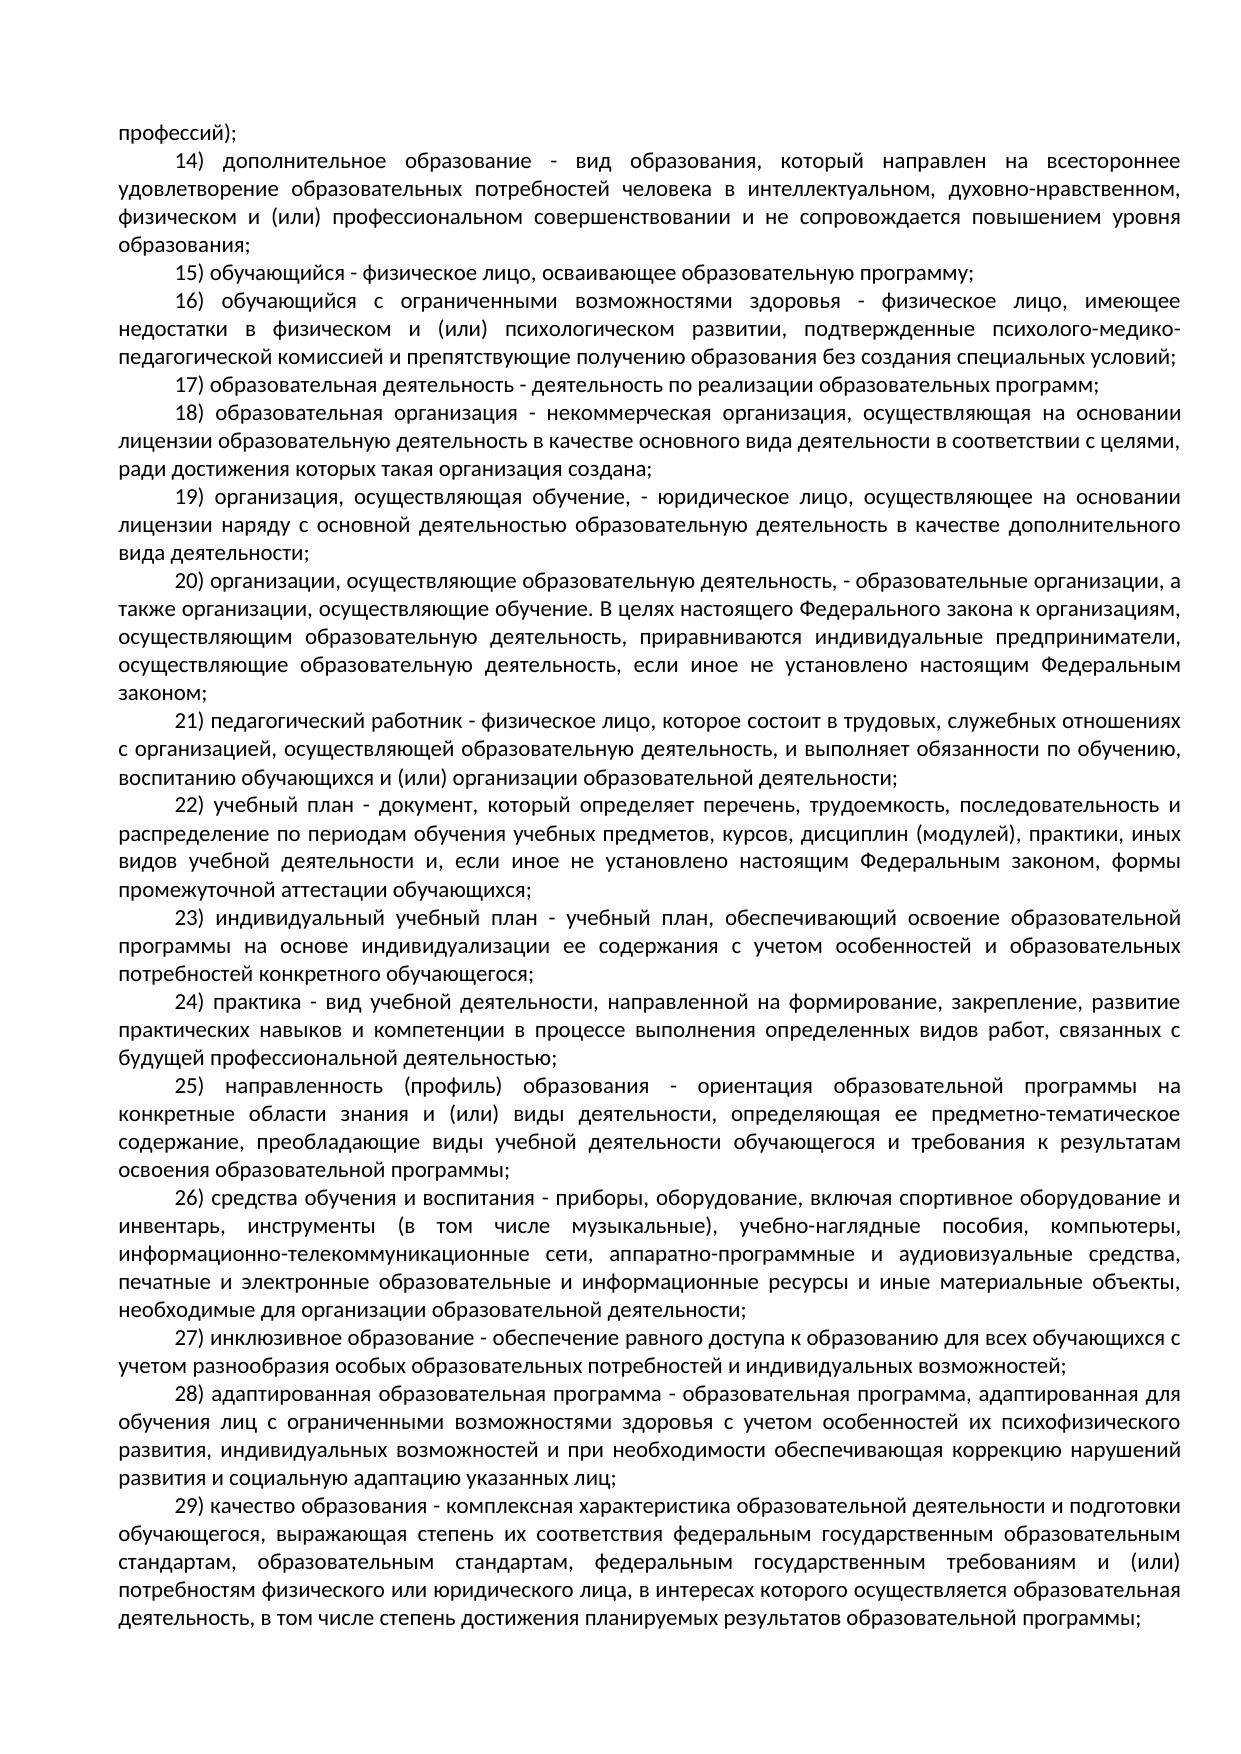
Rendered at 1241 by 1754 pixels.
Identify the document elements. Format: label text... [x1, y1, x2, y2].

text 26) средства обучения и воспитания - приборы, оборудование, включая спортивное оборудование и инвентарь, инструменты (в том числе музыкальные), учебно-наглядные пособия, компьютеры, информационно-телекоммуникационные сети, аппаратно-программные и аудиовизуальные средства, печатные и электронные образовательные и информационные ресурсы и иные материальные объекты, необходимые для организации образовательной деятельности; [118, 1183, 1181, 1323]
text 22) учебный план - документ, который определяет перечень, трудоемкость, последовательность и распределение по периодам обучения учебных предметов, курсов, дисциплин (модулей), практики, иных видов учебной деятельности и, если иное не установлено настоящим Федеральным законом, формы промежуточной аттестации обучающихся; [118, 791, 1181, 903]
text 19) организация, осуществляющая обучение, - юридическое лицо, осуществляющее на основании лицензии наряду с основной деятельностью образовательную деятельность в качестве дополнительного вида деятельности; [118, 482, 1181, 566]
text 24) практика - вид учебной деятельности, направленной на формирование, закрепление, развитие практических навыков и компетенции в процессе выполнения определенных видов работ, связанных с будущей профессиональной деятельностью; [118, 987, 1181, 1071]
text 16) обучающийся с ограниченными возможностями здоровья - физическое лицо, имеющее недостатки в физическом и (или) психологическом развитии, подтвержденные психолого-медико-педагогической комиссией и препятствующие получению образования без создания специальных условий; [118, 286, 1181, 370]
text 25) направленность (профиль) образования - ориентация образовательной программы на конкретные области знания и (или) виды деятельности, определяющая ее предметно-тематическое содержание, преобладающие виды учебной деятельности обучающегося и требования к результатам освоения образовательной программы; [118, 1071, 1181, 1183]
text 14) дополнительное образование - вид образования, который направлен на всестороннее удовлетворение образовательных потребностей человека в интеллектуальном, духовно-нравственном, физическом и (или) профессиональном совершенствовании и не сопровождается повышением уровня образования; [118, 146, 1181, 258]
text 27) инклюзивное образование - обеспечение равного доступа к образованию для всех обучающихся с учетом разнообразия особых образовательных потребностей и индивидуальных возможностей; [118, 1323, 1181, 1379]
text 17) образовательная деятельность - деятельность по реализации образовательных программ; [118, 370, 1181, 398]
text 28) адаптированная образовательная программа - образовательная программа, адаптированная для обучения лиц с ограниченными возможностями здоровья с учетом особенностей их психофизического развития, индивидуальных возможностей и при необходимости обеспечивающая коррекцию нарушений развития и социальную адаптацию указанных лиц; [118, 1379, 1181, 1491]
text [118, 118, 1181, 146]
text 29) качество образования - комплексная характеристика образовательной деятельности и подготовки обучающегося, выражающая степень их соответствия федеральным государственным образовательным стандартам, образовательным стандартам, федеральным государственным требованиям и (или) потребностям физического или юридического лица, в интересах которого осуществляется образовательная деятельность, в том числе степень достижения планируемых результатов образовательной программы; [118, 1491, 1181, 1631]
text 18) образовательная организация - некоммерческая организация, осуществляющая на основании лицензии образовательную деятельность в качестве основного вида деятельности в соответствии с целями, ради достижения которых такая организация создана; [118, 398, 1181, 482]
text 15) обучающийся - физическое лицо, осваивающее образовательную программу; [118, 258, 1181, 286]
text 23) индивидуальный учебный план - учебный план, обеспечивающий освоение образовательной программы на основе индивидуализации ее содержания с учетом особенностей и образовательных потребностей конкретного обучающегося; [118, 903, 1181, 987]
text 20) организации, осуществляющие образовательную деятельность, - образовательные организации, а также организации, осуществляющие обучение. В целях настоящего Федерального закона к организациям, осуществляющим образовательную деятельность, приравниваются индивидуальные предприниматели, осуществляющие образовательную деятельность, если иное не установлено настоящим Федеральным законом; [118, 566, 1181, 707]
text 21) педагогический работник - физическое лицо, которое состоит в трудовых, служебных отношениях с организацией, осуществляющей образовательную деятельность, и выполняет обязанности по обучению, воспитанию обучающихся и (или) организации образовательной деятельности; [118, 707, 1181, 791]
